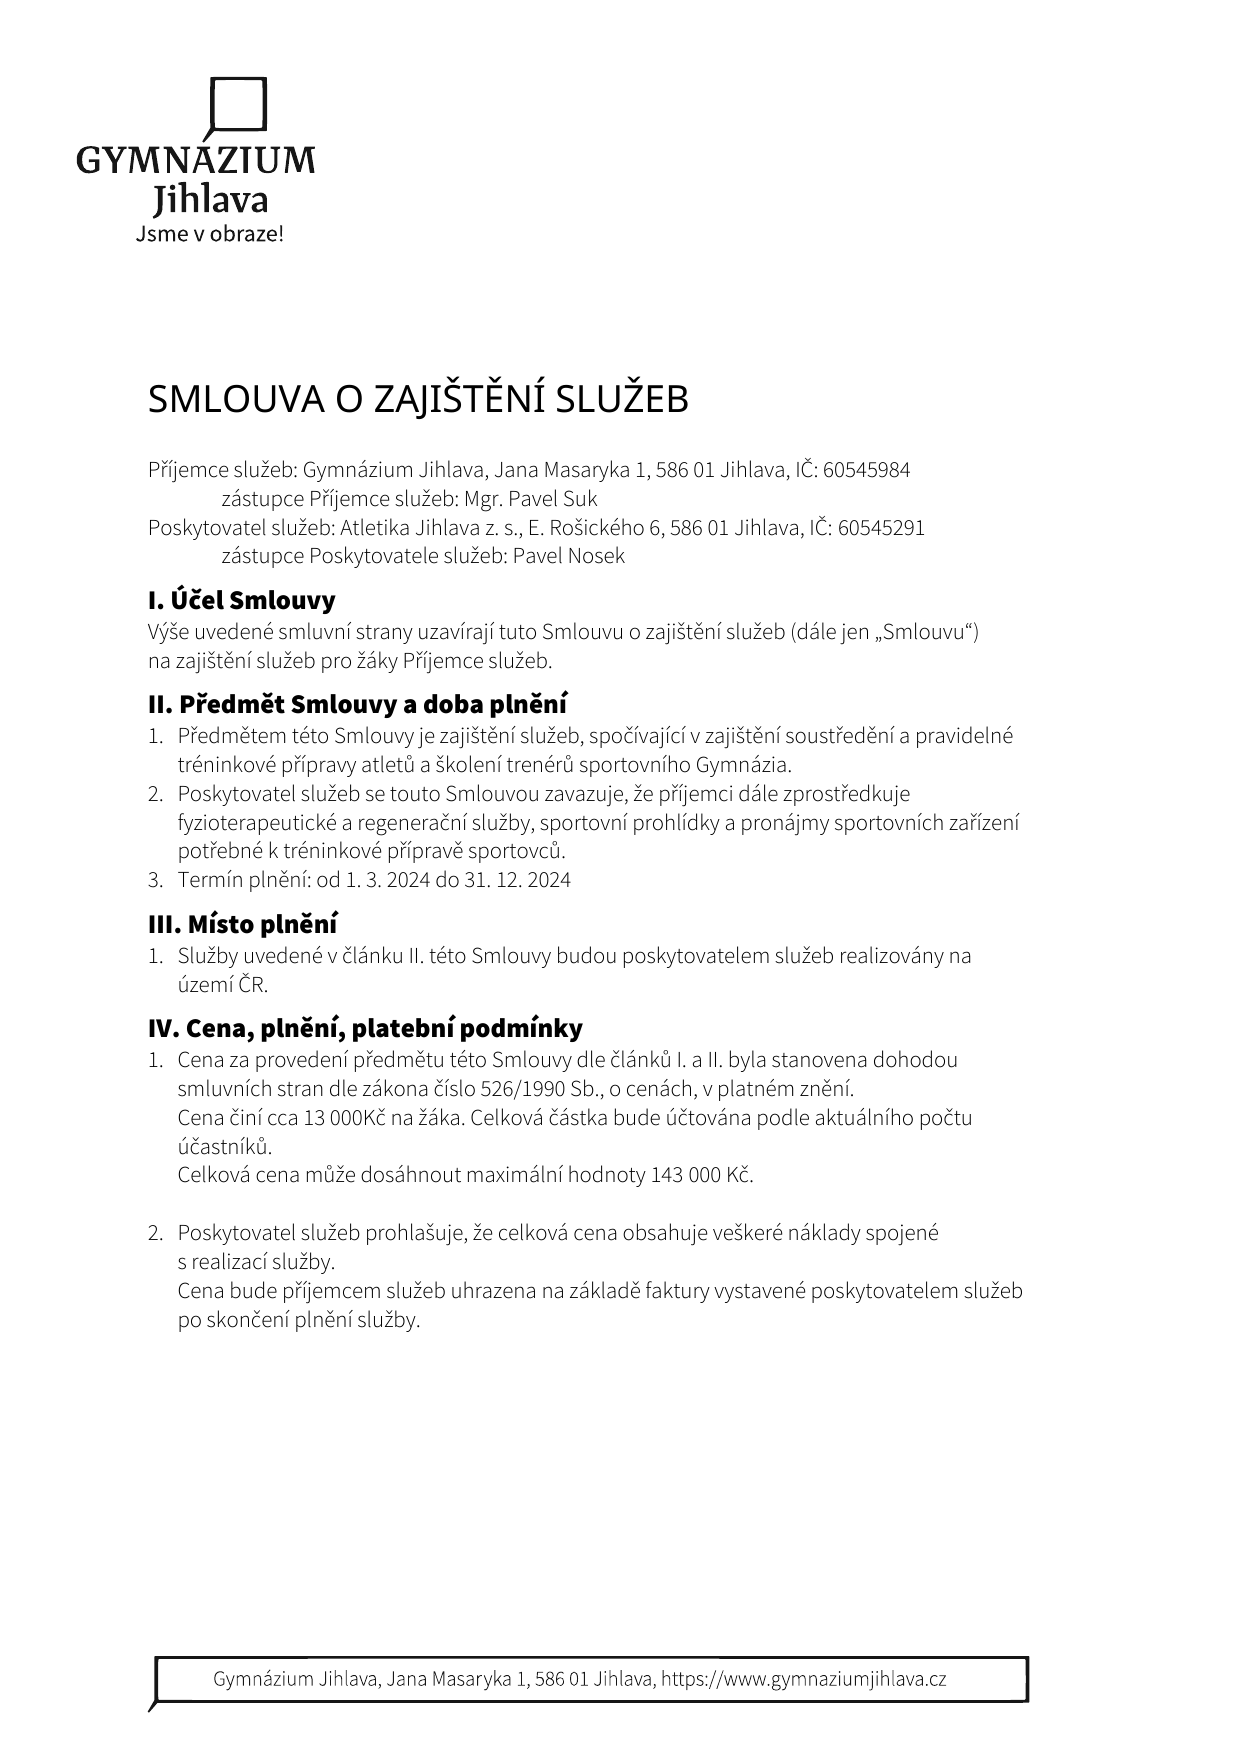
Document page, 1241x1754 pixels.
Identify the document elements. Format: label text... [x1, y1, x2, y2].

subtitle I. Účel Smlouvy [148, 583, 1033, 617]
text Cena činí cca 13 000Kč na žáka. Celková částka bude účtována podle aktuálního počtu účastníků. [177, 1103, 1033, 1160]
subtitle III. Místo plnění [148, 907, 1033, 941]
text zástupce Poskytovatele služeb: Pavel Nosek [221, 541, 1033, 570]
list 1. Předmětem této Smlouvy je zajištění služeb, spočívající v zajištění soustředění a pravidelné tréninkové přípravy atletů a školení trenérů sportovního Gymnázia. [148, 721, 1033, 779]
subtitle SMLOUVA O ZAJIŠTĚNÍ SLUŽEB [148, 372, 1033, 423]
list 3. Termín plnění: od 1. 3. 2024 do 31. 12. 2024 [148, 865, 1033, 894]
subtitle IV. Cena, plnění, platební podmínky [148, 1011, 1033, 1045]
text Výše uvedené smluvní strany uzavírají tuto Smlouvu o zajištění služeb (dále jen „Smlouvu“) [148, 617, 1033, 646]
list 2. Poskytovatel služeb se touto Smlouvou zavazuje, že příjemci dále zprostředkuje fyzioterapeutické a regenerační služby, sportovní prohlídky a pronájmy sportovních zařízení potřebné k tréninkové přípravě sportovců. [148, 779, 1033, 865]
text zástupce Příjemce služeb: Mgr. Pavel Suk [221, 483, 1033, 512]
list 1. Služby uvedené v článku II. této Smlouvy budou poskytovatelem služeb realizovány na území ČR. [148, 941, 1033, 998]
text Poskytovatel služeb: Atletika Jihlava z. s., E. Rošického 6, 586 01 Jihlava, IČ: 60545291 [148, 512, 1033, 541]
text Příjemce služeb: Gymnázium Jihlava, Jana Masaryka 1, 586 01 Jihlava, IČ: 60545984 [148, 455, 1033, 483]
list 1. Cena za provedení předmětu této Smlouvy dle článků I. a II. byla stanovena dohodou smluvních stran dle zákona číslo 526/1990 Sb., o cenách, v platném znění. [148, 1045, 1033, 1103]
list 2. Poskytovatel služeb prohlašuje, že celková cena obsahuje veškeré náklady spojené s realizací služby. [148, 1218, 1033, 1276]
text na zajištění služeb pro žáky Příjemce služeb. [148, 646, 1033, 674]
text Cena bude příjemcem služeb uhrazena na základě faktury vystavené poskytovatelem služeb po skončení plnění služby. [177, 1276, 1033, 1333]
text Celková cena může dosáhnout maximální hodnoty 143 000 Kč. [177, 1160, 1033, 1189]
subtitle II. Předmět Smlouvy a doba plnění [148, 687, 1033, 721]
